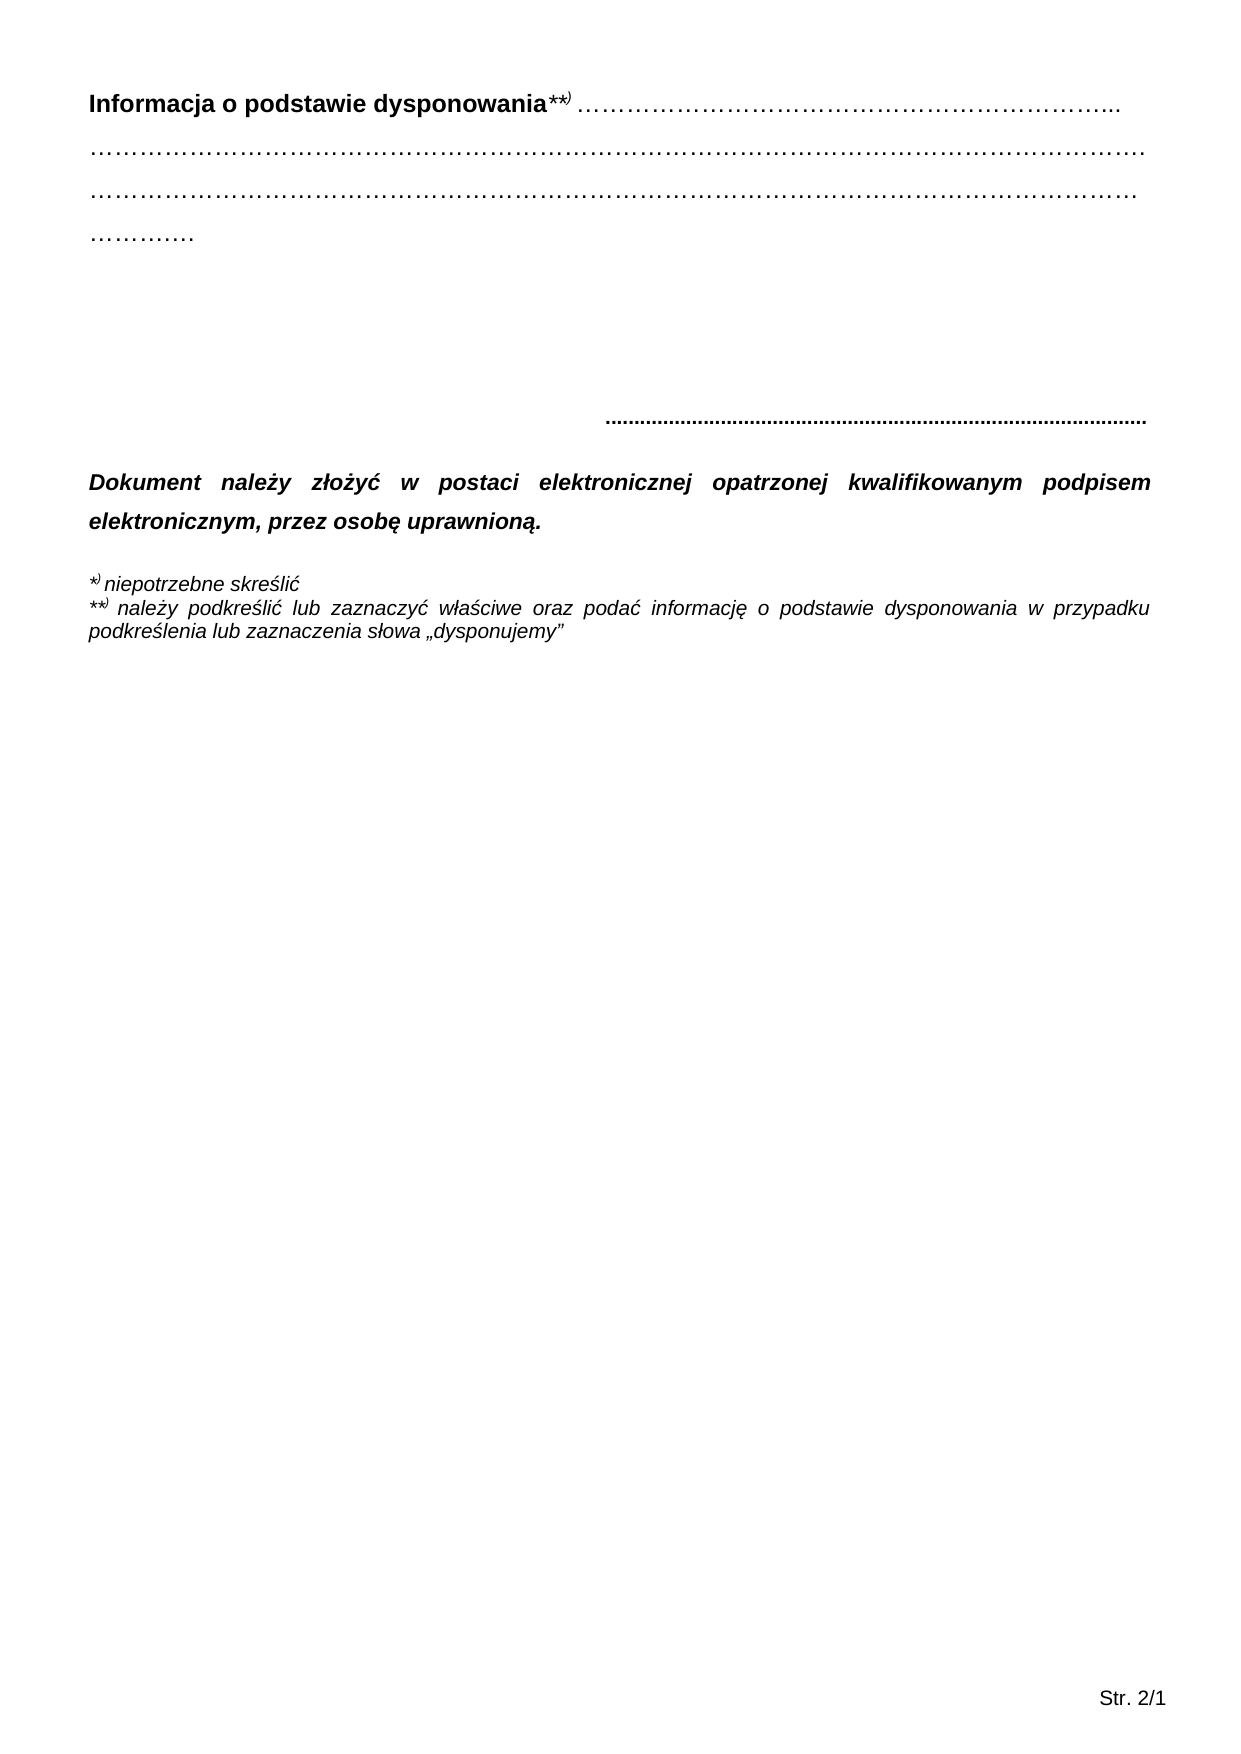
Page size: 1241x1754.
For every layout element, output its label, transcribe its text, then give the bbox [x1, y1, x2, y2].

text **) należy podkreślić lub zaznaczyć właściwe oraz podać informację o podstawie dysponowania w przypadku podkreślenia lub zaznaczenia słowa „dysponujemy” [89, 595, 1152, 643]
text Dokument należy złożyć w postaci elektronicznej opatrzonej kwalifikowanym podpisem elektronicznym, przez osobę uprawnioną. [89, 468, 1152, 534]
text .............................................................................................. [546, 405, 1152, 429]
text *) niepotrzebne skreślić [89, 571, 1152, 595]
text ……………………………………………………………………………………………………………………….… [89, 175, 1152, 247]
text ………………………………………………………………………………………………………………. [89, 132, 1152, 161]
text Informacja o podstawie dysponowania**) ………………………………………………………... [89, 89, 1152, 117]
